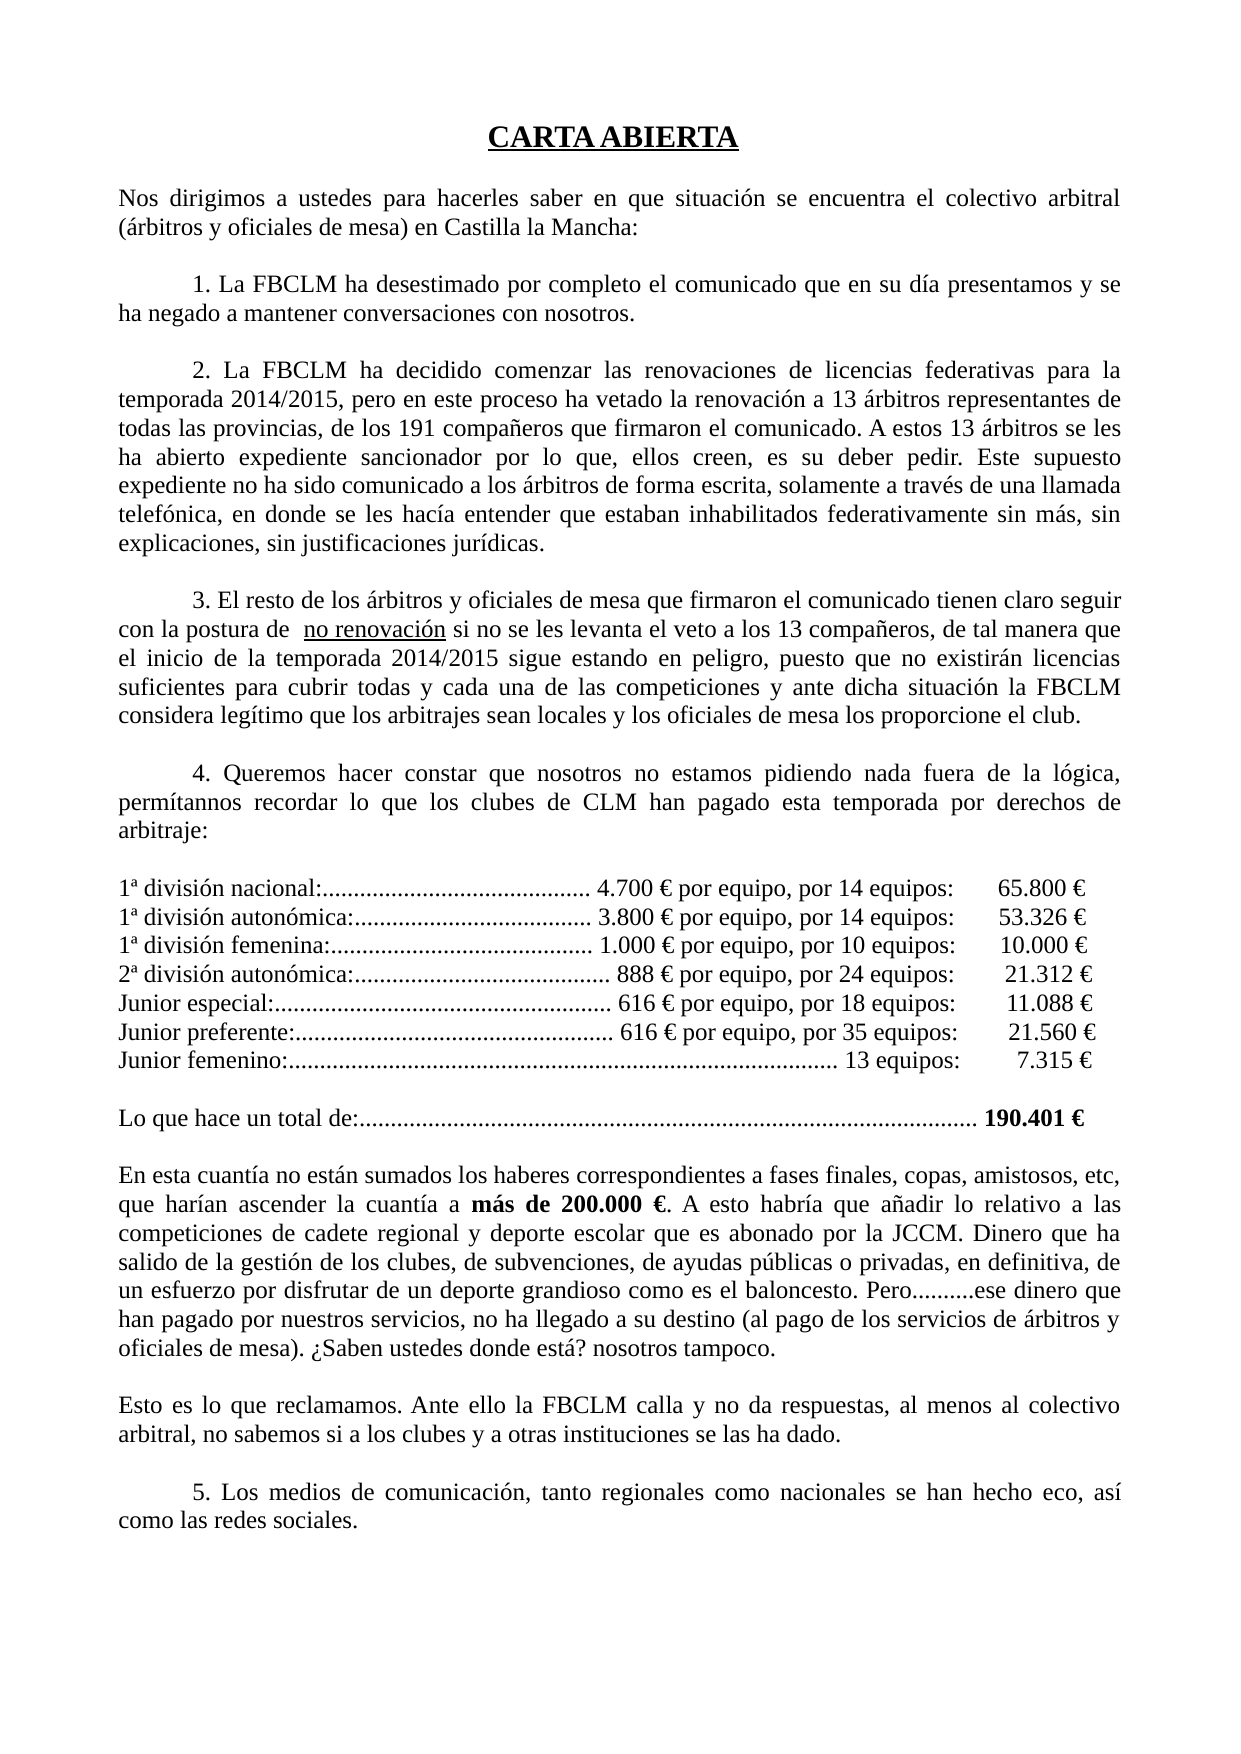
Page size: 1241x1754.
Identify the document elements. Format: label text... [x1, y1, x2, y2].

text 3. El resto de los árbitros y oficiales de mesa que firmaron el comunicado tienen claro seguir con la postura de no renovación si no se les levanta el veto a los 13 compañeros, de tal manera que el inicio de la temporada 2014/2015 sigue estando en peligro, puesto que no existirán licencias suficientes para cubrir todas y cada una de las competiciones y ante dicha situación la FBCLM considera legítimo que los arbitrajes sean locales y los oficiales de mesa los proporcione el club. [118, 585, 1122, 729]
text CARTA ABIERTA [118, 118, 1122, 154]
text 5. Los medios de comunicación, tanto regionales como nacionales se han hecho eco, así como las redes sociales. [118, 1477, 1122, 1534]
text 4. Queremos hacer constar que nosotros no estamos pidiendo nada fuera de la lógica, permítannos recordar lo que los clubes de CLM han pagado esta temporada por derechos de arbitraje: [118, 758, 1122, 844]
text Esto es lo que reclamamos. Ante ello la FBCLM calla y no da respuestas, al menos al colectivo arbitral, no sabemos si a los clubes y a otras instituciones se las ha dado. [118, 1390, 1122, 1448]
text Lo que hace un total de:................................................................................................... 190.401 € [118, 1103, 1122, 1132]
text 1ª división nacional:........................................... 4.700 € por equipo, por 14 equipos: 65.800 € [118, 873, 1122, 902]
text 1. La FBCLM ha desestimado por completo el comunicado que en su día presentamos y se ha negado a mantener conversaciones con nosotros. [118, 269, 1122, 327]
text En esta cuantía no están sumados los haberes correspondientes a fases finales, copas, amistosos, etc, [118, 1160, 1122, 1189]
text que harían ascender la cuantía a más de 200.000 €. A esto habría que añadir lo relativo a las competiciones de cadete regional y deporte escolar que es abonado por la JCCM. Dinero que ha salido de la gestión de los clubes, de subvenciones, de ayudas públicas o privadas, en definitiva, de un esfuerzo por disfrutar de un deporte grandioso como es el baloncesto. Pero..........ese dinero que han pagado por nuestros servicios, no ha llegado a su destino (al pago de los servicios de árbitros y oficiales de mesa). ¿Saben ustedes donde está? nosotros tampoco. [118, 1189, 1122, 1362]
text Junior femenino:........................................................................................ 13 equipos: 7.315 € [118, 1045, 1122, 1074]
text 1ª división femenina:.......................................... 1.000 € por equipo, por 10 equipos: 10.000 € [118, 930, 1122, 959]
text 2ª división autonómica:......................................... 888 € por equipo, por 24 equipos: 21.312 € [118, 959, 1122, 988]
text 2. La FBCLM ha decidido comenzar las renovaciones de licencias federativas para la temporada 2014/2015, pero en este proceso ha vetado la renovación a 13 árbitros representantes de todas las provincias, de los 191 compañeros que firmaron el comunicado. A estos 13 árbitros se les ha abierto expediente sancionador por lo que, ellos creen, es su deber pedir. Este supuesto expediente no ha sido comunicado a los árbitros de forma escrita, solamente a través de una llamada telefónica, en donde se les hacía entender que estaban inhabilitados federativamente sin más, sin explicaciones, sin justificaciones jurídicas. [118, 355, 1122, 557]
text 1ª división autonómica:...................................... 3.800 € por equipo, por 14 equipos: 53.326 € [118, 902, 1122, 930]
text Junior preferente:................................................... 616 € por equipo, por 35 equipos: 21.560 € [118, 1017, 1122, 1045]
text Nos dirigimos a ustedes para hacerles saber en que situación se encuentra el colectivo arbitral (árbitros y oficiales de mesa) en Castilla la Mancha: [118, 183, 1122, 240]
text Junior especial:...................................................... 616 € por equipo, por 18 equipos: 11.088 € [118, 988, 1122, 1017]
